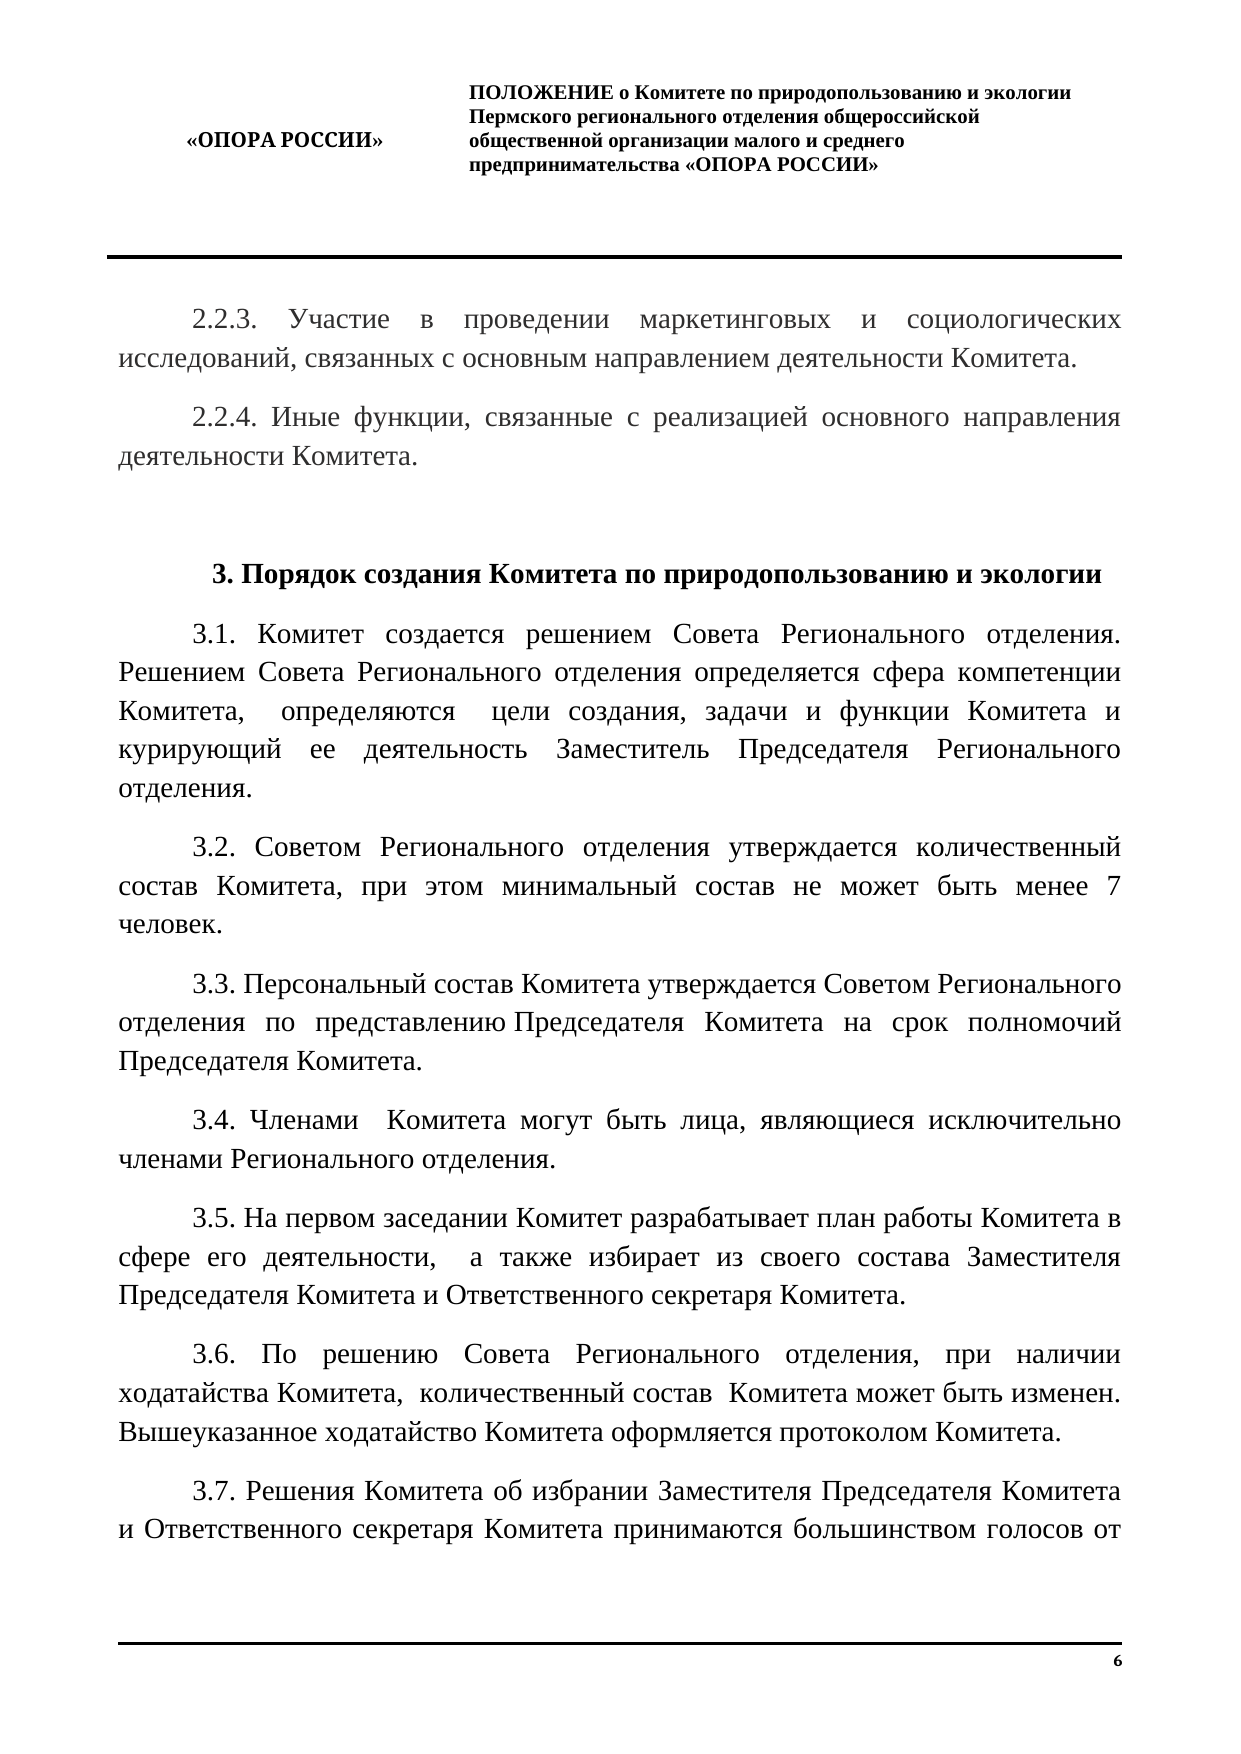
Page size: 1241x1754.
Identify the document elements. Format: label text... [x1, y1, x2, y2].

text 3. Порядок создания Комитета по природопользованию и экологии [118, 556, 1122, 590]
text 3.6. По решению Совета Регионального отделения, при наличии ходатайства Комитета, количественный состав Комитета может быть изменен. Вышеуказанное ходатайство Комитета оформляется протоколом Комитета. [118, 1337, 1122, 1447]
text 3.4. Членами Комитета могут быть лица, являющиеся исключительно членами Регионального отделения. [118, 1102, 1122, 1174]
text 2.2.4. Иные функции, связанные с реализацией основного направления деятельности Комитета. [118, 399, 1122, 471]
text 3.5. На первом заседании Комитет разрабатывает план работы Комитета в сфере его деятельности, а также избирает из своего состава Заместителя Председателя Комитета и Ответственного секретаря Комитета. [118, 1200, 1122, 1311]
text 3.1. Комитет создается решением Совета Регионального отделения. Решением Совета Регионального отделения определяется сфера компетенции Комитета, определяются цели создания, задачи и функции Комитета и курирующий ее деятельность Заместитель Председателя Регионального отделения. [118, 616, 1122, 803]
text 2.2.3. Участие в проведении маркетинговых и социологических исследований, связанных с основным направлением деятельности Комитета. [118, 301, 1122, 373]
text 3.2. Советом Регионального отделения утверждается количественный состав Комитета, при этом минимальный состав не может быть менее 7 человек. [118, 829, 1122, 940]
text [118, 1473, 1122, 1545]
text 3.3. Персональный состав Комитета утверждается Советом Регионального отделения по представлению Председателя Комитета на срок полномочий Председателя Комитета. [118, 966, 1122, 1076]
